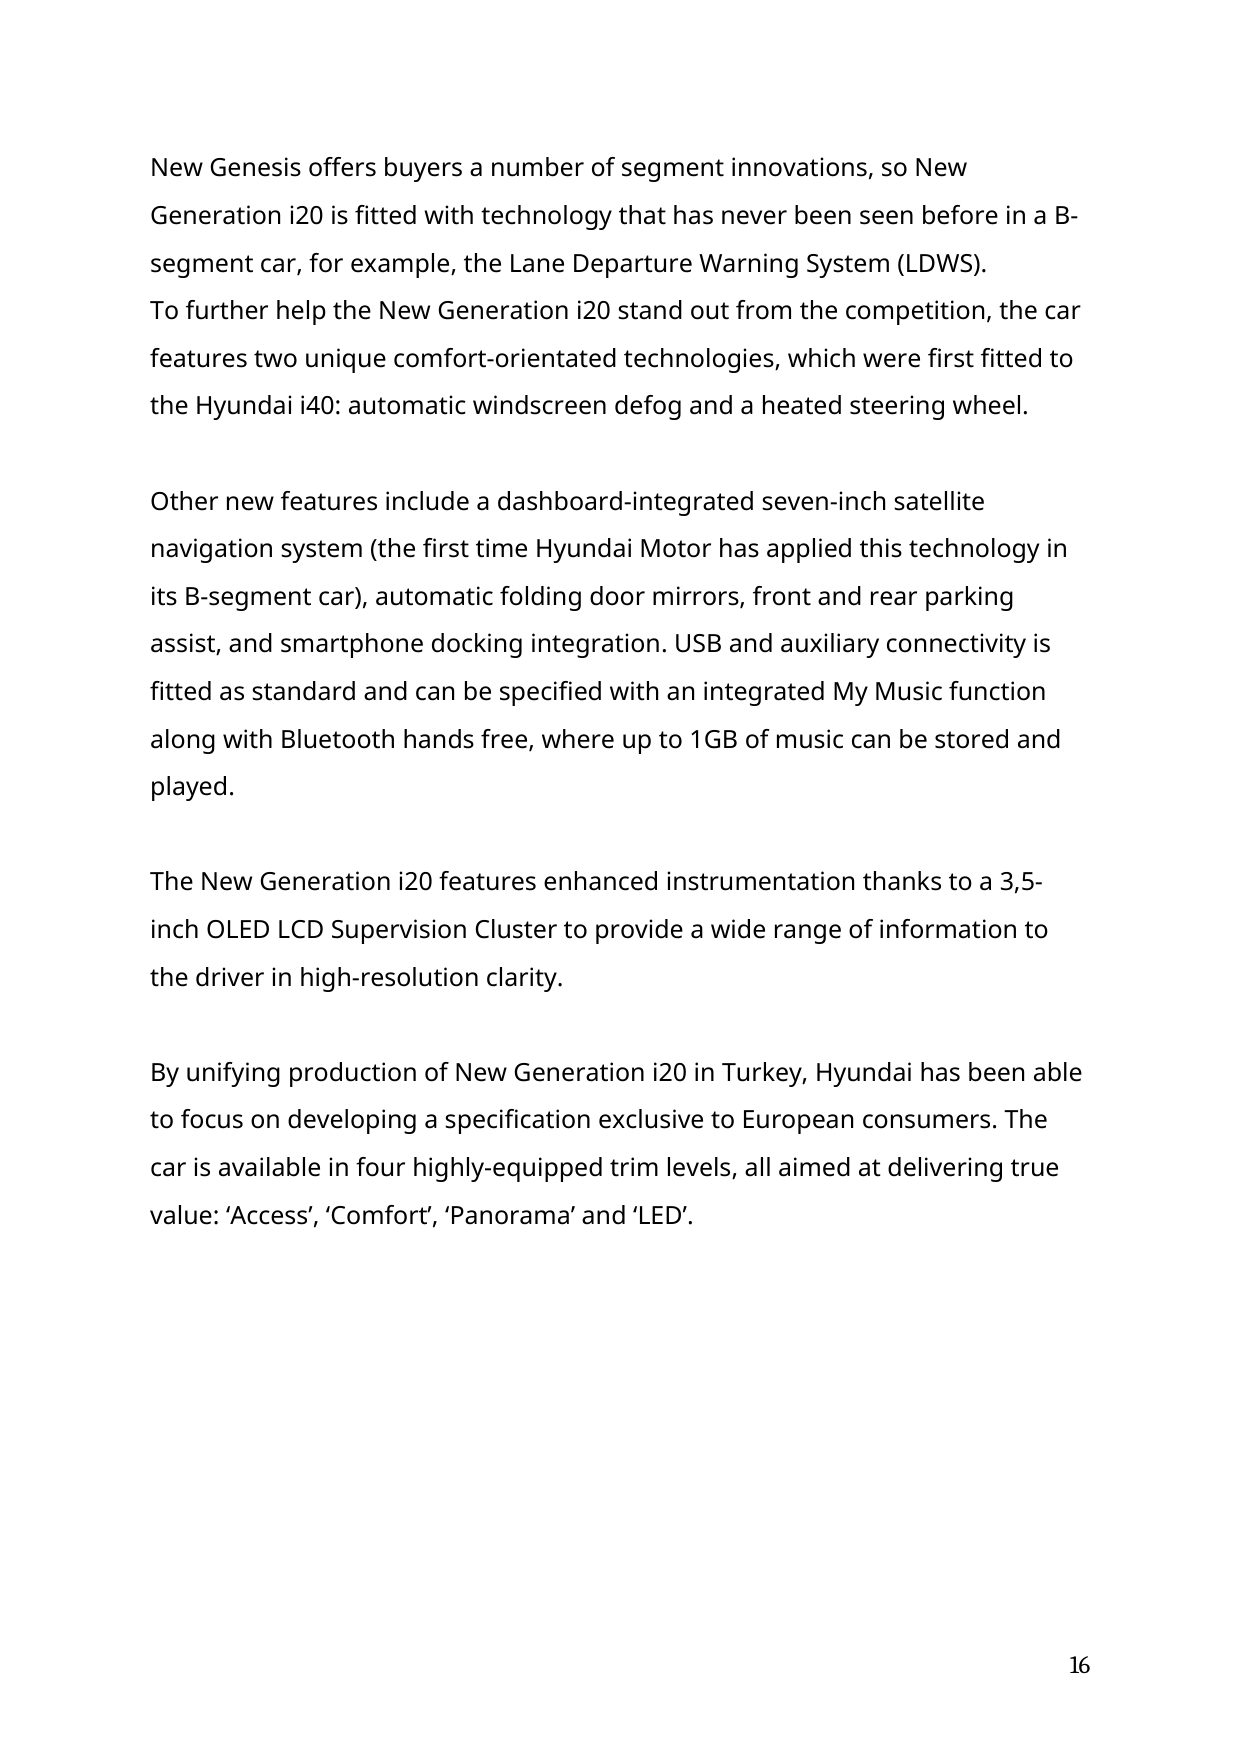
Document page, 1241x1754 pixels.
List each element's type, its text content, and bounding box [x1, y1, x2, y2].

text By unifying production of New Generation i20 in Turkey, Hyundai has been able to focus on developing a specification exclusive to European consumers. The car is available in four highly-equipped trim levels, all aimed at delivering true value: ‘Access’, ‘Comfort’, ‘Panorama’ and ‘LED’. [150, 1054, 1090, 1231]
text Other new features include a dashboard-integrated seven-inch satellite navigation system (the first time Hyundai Motor has applied this technology in its B-segment car), automatic folding door mirrors, front and rear parking assist, and smartphone docking integration. USB and auxiliary connectivity is fitted as standard and can be specified with an integrated My Music function along with Bluetooth hands free, where up to 1GB of music can be stored and played. [150, 483, 1090, 803]
text The New Generation i20 features enhanced instrumentation thanks to a 3,5-inch OLED LCD Supervision Cluster to provide a wide range of information to the driver in high-resolution clarity. [150, 864, 1090, 993]
text To further help the New Generation i20 stand out from the competition, the car features two unique comfort-orientated technologies, which were first fitted to the Hyundai i40: automatic windscreen defog and a heated steering wheel. [150, 293, 1090, 422]
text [150, 150, 1090, 279]
